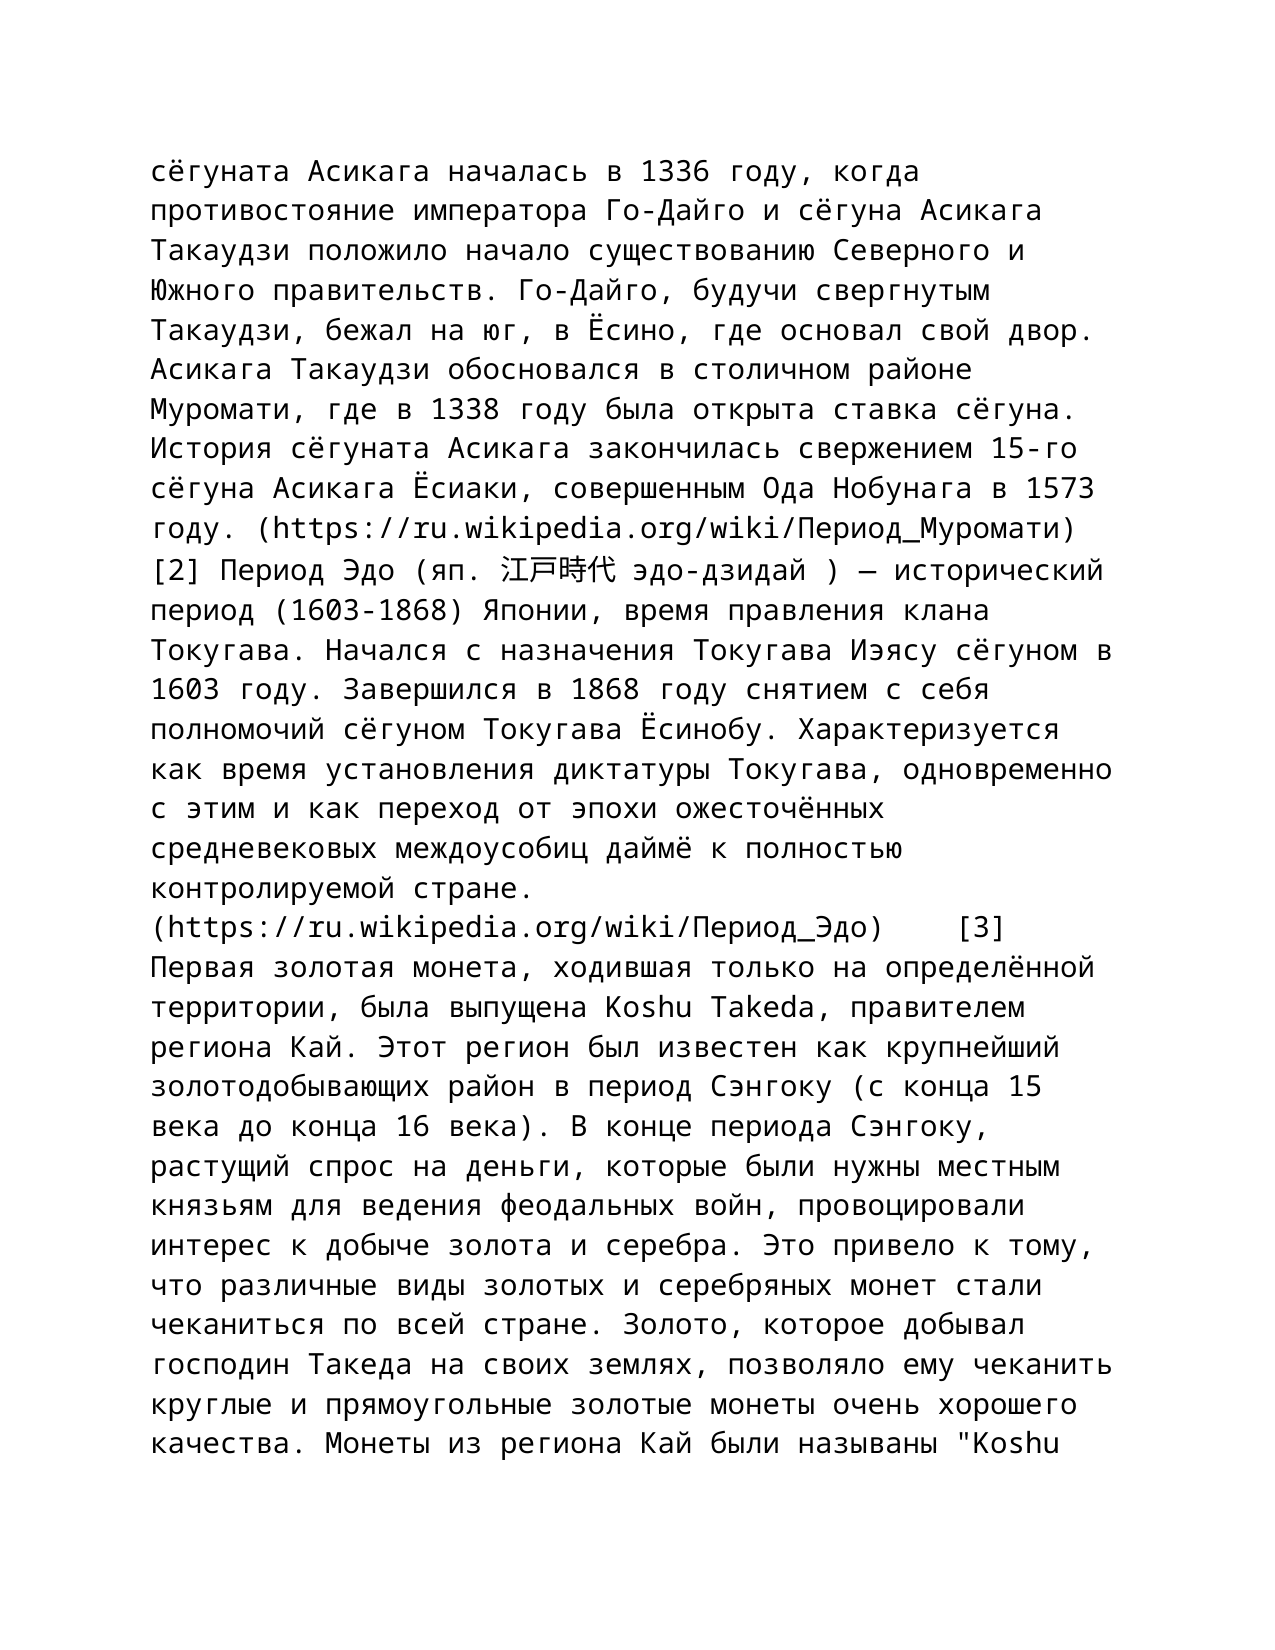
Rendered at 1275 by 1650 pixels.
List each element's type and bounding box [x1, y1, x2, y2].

text [150, 150, 1125, 1462]
